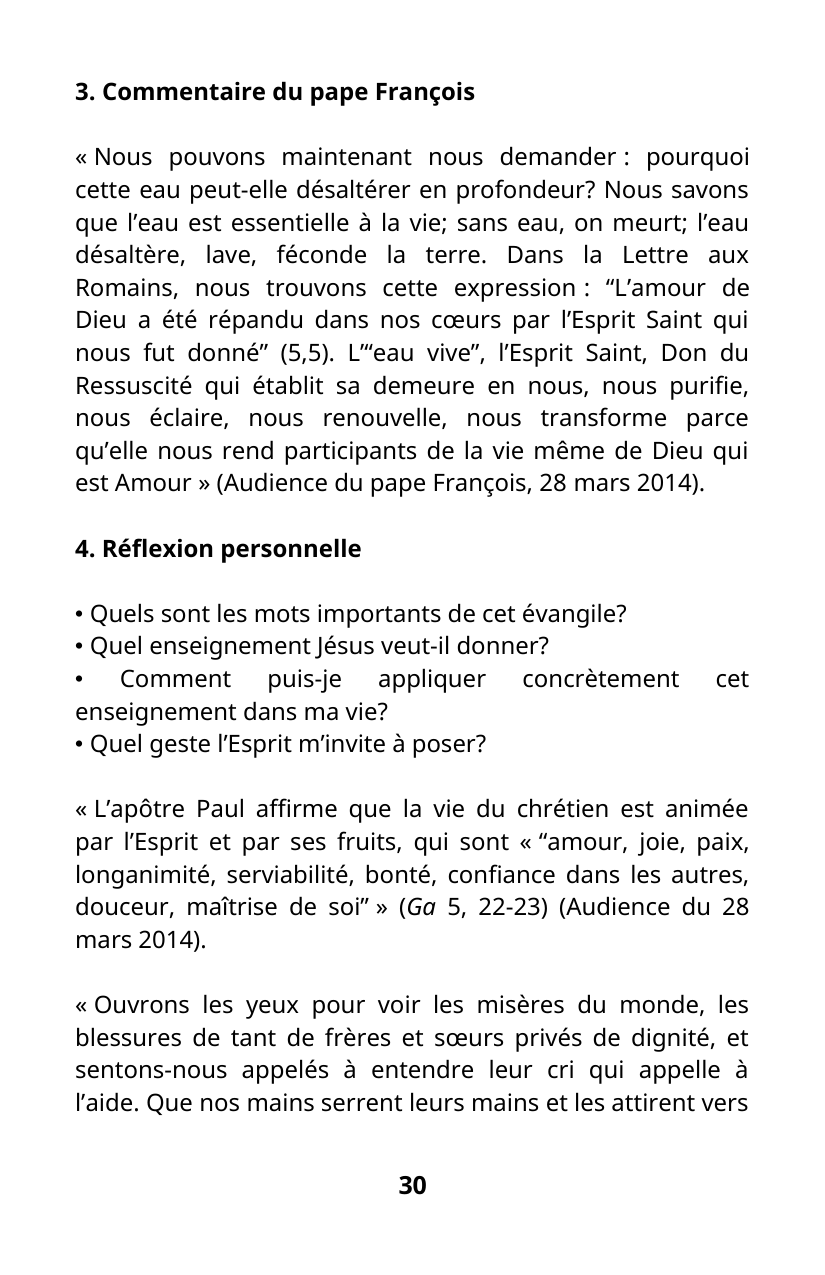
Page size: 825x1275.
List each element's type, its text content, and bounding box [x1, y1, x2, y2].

text Quel enseignement Jésus veut-il donner? [75, 629, 750, 662]
text « Nous pouvons maintenant nous demander : pourquoi cette eau peut-elle désaltérer en profondeur? Nous savons que l’eau est essentielle à la vie; sans eau, on meurt; l’eau désaltère, lave, féconde la terre. Dans la Lettre aux Romains, nous trouvons cette expression : “L’amour de Dieu a été répandu dans nos cœurs par l’Esprit Saint qui nous fut donné” (5,5). L’“eau vive”, l’Esprit Saint, Don du Ressuscité qui établit sa demeure en nous, nous purifie, nous éclaire, nous renouvelle, nous transforme parce qu’elle nous rend participants de la vie même de Dieu qui est Amour » (Audience du pape François, 28 mars 2014). [75, 140, 750, 499]
text Quels sont les mots importants de cet évangile? [75, 597, 750, 629]
text « L’apôtre Paul affirme que la vie du chrétien est animée par l’Esprit et par ses fruits, qui sont « “amour, joie, paix, longanimité, serviabilité, bonté, confiance dans les autres, douceur, maîtrise de soi” » (Ga 5, 22-23) (Audience du 28 mars 2014). [75, 792, 750, 955]
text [75, 988, 750, 1118]
text Quel geste l’Esprit m’invite à poser? [75, 727, 750, 760]
text 3. Commentaire du pape François [75, 75, 750, 108]
text 4. Réflexion personnelle [75, 531, 750, 564]
text Comment puis-je appliquer concrètement cet enseignement dans ma vie? [75, 662, 750, 727]
